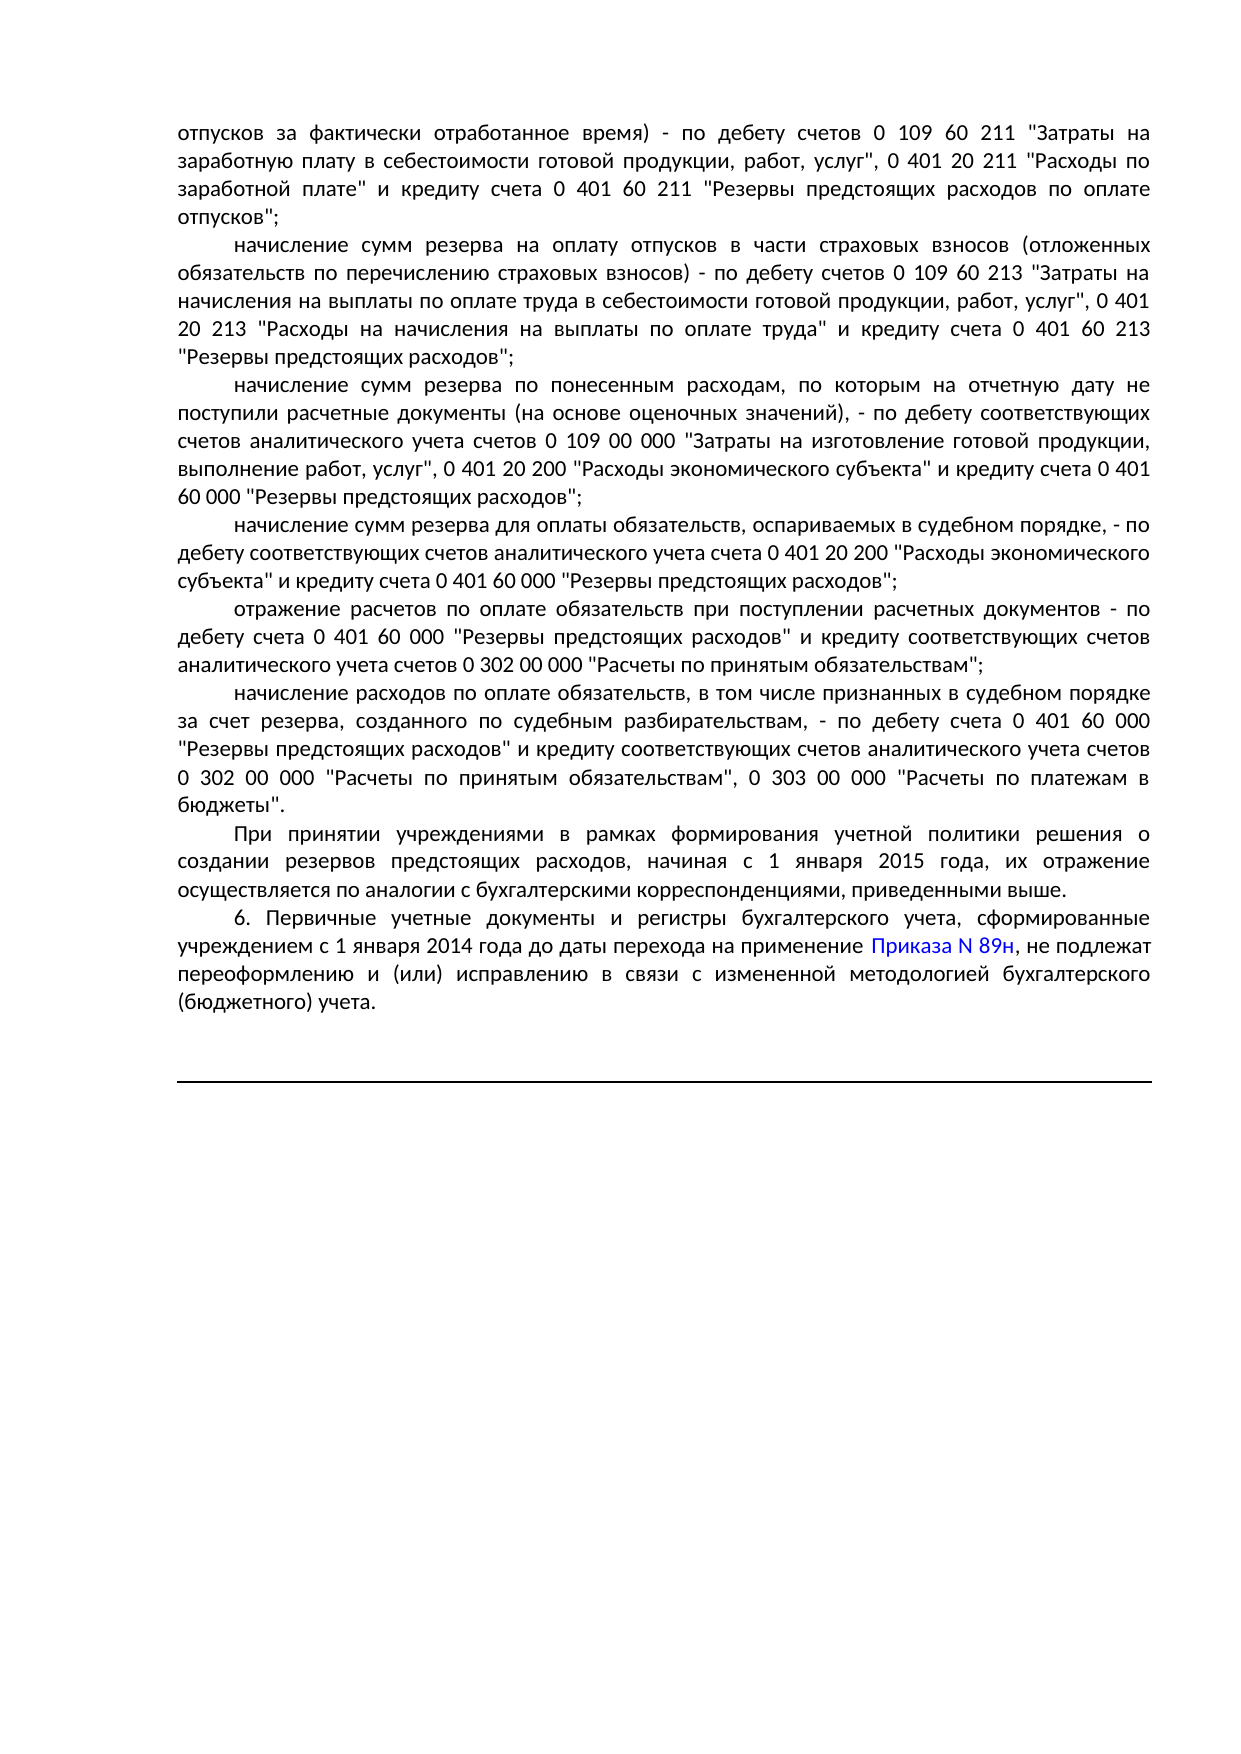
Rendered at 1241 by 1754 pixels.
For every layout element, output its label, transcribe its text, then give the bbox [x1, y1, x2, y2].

text 6. Первичные учетные документы и регистры бухгалтерского учета, сформированные учреждением с 1 января 2014 года до даты перехода на применение Приказа N 89н, не подлежат переоформлению и (или) исправлению в связи с измененной методологией бухгалтерского (бюджетного) учета. [177, 903, 1152, 1015]
text начисление сумм резерва по понесенным расходам, по которым на отчетную дату не поступили расчетные документы (на основе оценочных значений), - по дебету соответствующих счетов аналитического учета счетов 0 109 00 000 "Затраты на изготовление готовой продукции, выполнение работ, услуг", 0 401 20 200 "Расходы экономического субъекта" и кредиту счета 0 401 60 000 "Резервы предстоящих расходов"; [177, 370, 1152, 510]
text начисление сумм резерва на оплату отпусков в части страховых взносов (отложенных обязательств по перечислению страховых взносов) - по дебету счетов 0 109 60 213 "Затраты на начисления на выплаты по оплате труда в себестоимости готовой продукции, работ, услуг", 0 401 20 213 "Расходы на начисления на выплаты по оплате труда" и кредиту счета 0 401 60 213 "Резервы предстоящих расходов"; [177, 230, 1152, 370]
text начисление расходов по оплате обязательств, в том числе признанных в судебном порядке за счет резерва, созданного по судебным разбирательствам, - по дебету счета 0 401 60 000 "Резервы предстоящих расходов" и кредиту соответствующих счетов аналитического учета счетов 0 302 00 000 "Расчеты по принятым обязательствам", 0 303 00 000 "Расчеты по платежам в бюджеты". [177, 678, 1152, 819]
text При принятии учреждениями в рамках формирования учетной политики решения о создании резервов предстоящих расходов, начиная с 1 января 2015 года, их отражение осуществляется по аналогии с бухгалтерскими корреспонденциями, приведенными выше. [177, 819, 1152, 903]
text отражение расчетов по оплате обязательств при поступлении расчетных документов - по дебету счета 0 401 60 000 "Резервы предстоящих расходов" и кредиту соответствующих счетов аналитического учета счетов 0 302 00 000 "Расчеты по принятым обязательствам"; [177, 594, 1152, 678]
text начисление сумм резерва для оплаты обязательств, оспариваемых в судебном порядке, - по дебету соответствующих счетов аналитического учета счета 0 401 20 200 "Расходы экономического субъекта" и кредиту счета 0 401 60 000 "Резервы предстоящих расходов"; [177, 510, 1152, 594]
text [177, 118, 1152, 230]
